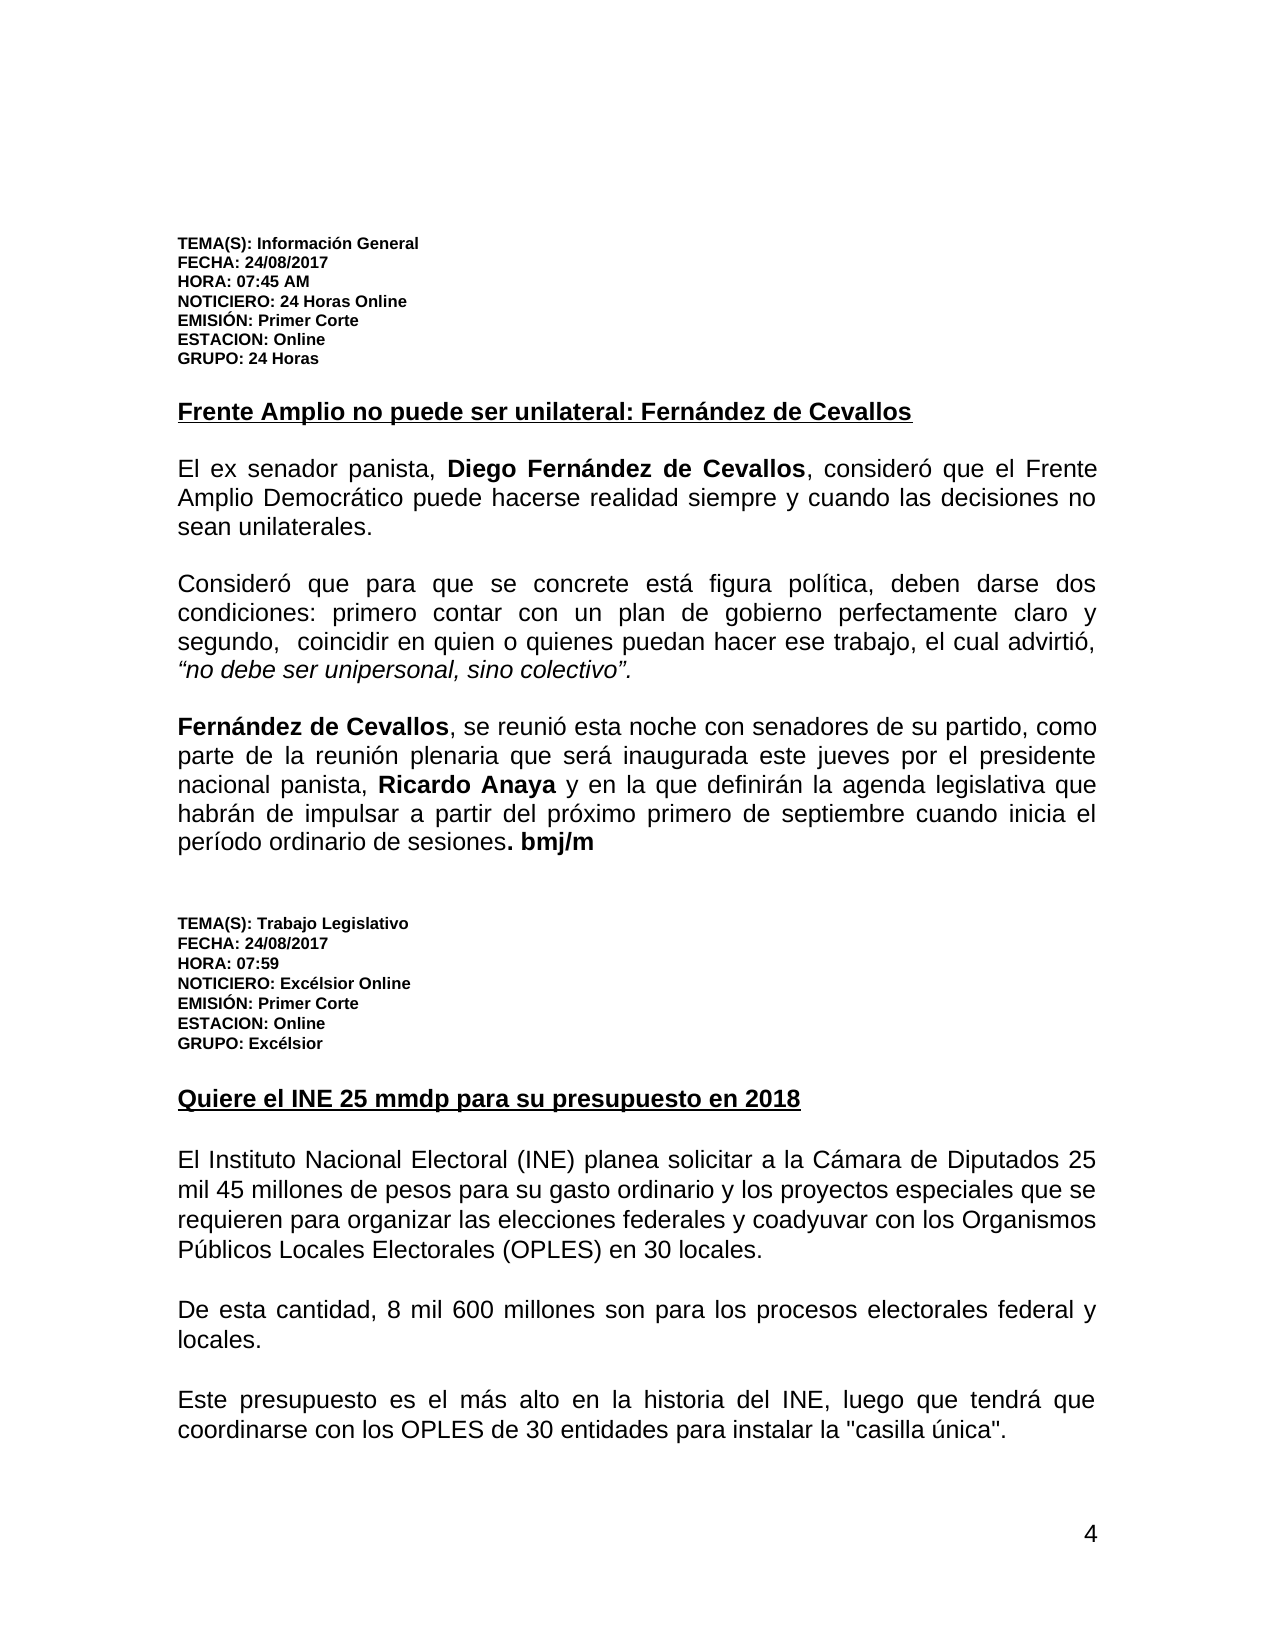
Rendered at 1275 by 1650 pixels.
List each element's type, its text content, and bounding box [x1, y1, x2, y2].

text FECHA: 24/08/2017 [177, 253, 1098, 272]
text EMISIÓN: Primer Corte [177, 311, 1098, 330]
text EMISIÓN: Primer Corte [177, 994, 1098, 1013]
text El Instituto Nacional Electoral (INE) planea solicitar a la Cámara de Diputados 25 mil 45 millones de pesos para su gasto ordinario y los proyectos especiales que se requieren para organizar las elecciones federales y coadyuvar con los Organismos Públicos Locales Electorales (OPLES) en 30 locales. [177, 1144, 1098, 1264]
text HORA: 07:45 AM [177, 272, 1098, 291]
text ESTACION: Online [177, 330, 1098, 349]
text Consideró que para que se concrete está figura política, deben darse dos condiciones: primero contar con un plan de gobierno perfectamente claro y segundo, coincidir en quien o quienes puedan hacer ese trabajo, el cual advirtió, “no debe ser unipersonal, sino colectivo”. [177, 569, 1098, 684]
text Fernández de Cevallos, se reunió esta noche con senadores de su partido, como parte de la reunión plenaria que será inaugurada este jueves por el presidente nacional panista, Ricardo Anaya y en la que definirán la agenda legislativa que habrán de impulsar a partir del próximo primero de septiembre cuando inicia el período ordinario de sesiones. bmj/m [177, 712, 1098, 856]
text TEMA(S): Información General [177, 234, 1098, 253]
text El ex senador panista, Diego Fernández de Cevallos, consideró que el Frente Amplio Democrático puede hacerse realidad siempre y cuando las decisiones no sean unilaterales. [177, 454, 1098, 541]
text Este presupuesto es el más alto en la historia del INE, luego que tendrá que coordinarse con los OPLES de 30 entidades para instalar la "casilla única". [177, 1385, 1098, 1444]
text HORA: 07:59 [177, 954, 1098, 973]
text Quiere el INE 25 mmdp para su presupuesto en 2018 [177, 1084, 1098, 1113]
text FECHA: 24/08/2017 [177, 934, 1098, 953]
text ESTACION: Online [177, 1014, 1098, 1033]
text NOTICIERO: Excélsior Online [177, 974, 1098, 993]
text GRUPO: 24 Horas [177, 349, 1098, 368]
text De esta cantidad, 8 mil 600 millones son para los procesos electorales federal y locales. [177, 1295, 1098, 1354]
text NOTICIERO: 24 Horas Online [177, 291, 1098, 311]
text Frente Amplio no puede ser unilateral: Fernández de Cevallos [177, 397, 1098, 426]
text TEMA(S): Trabajo Legislativo [177, 913, 1098, 933]
text GRUPO: Excélsior [177, 1034, 1098, 1053]
